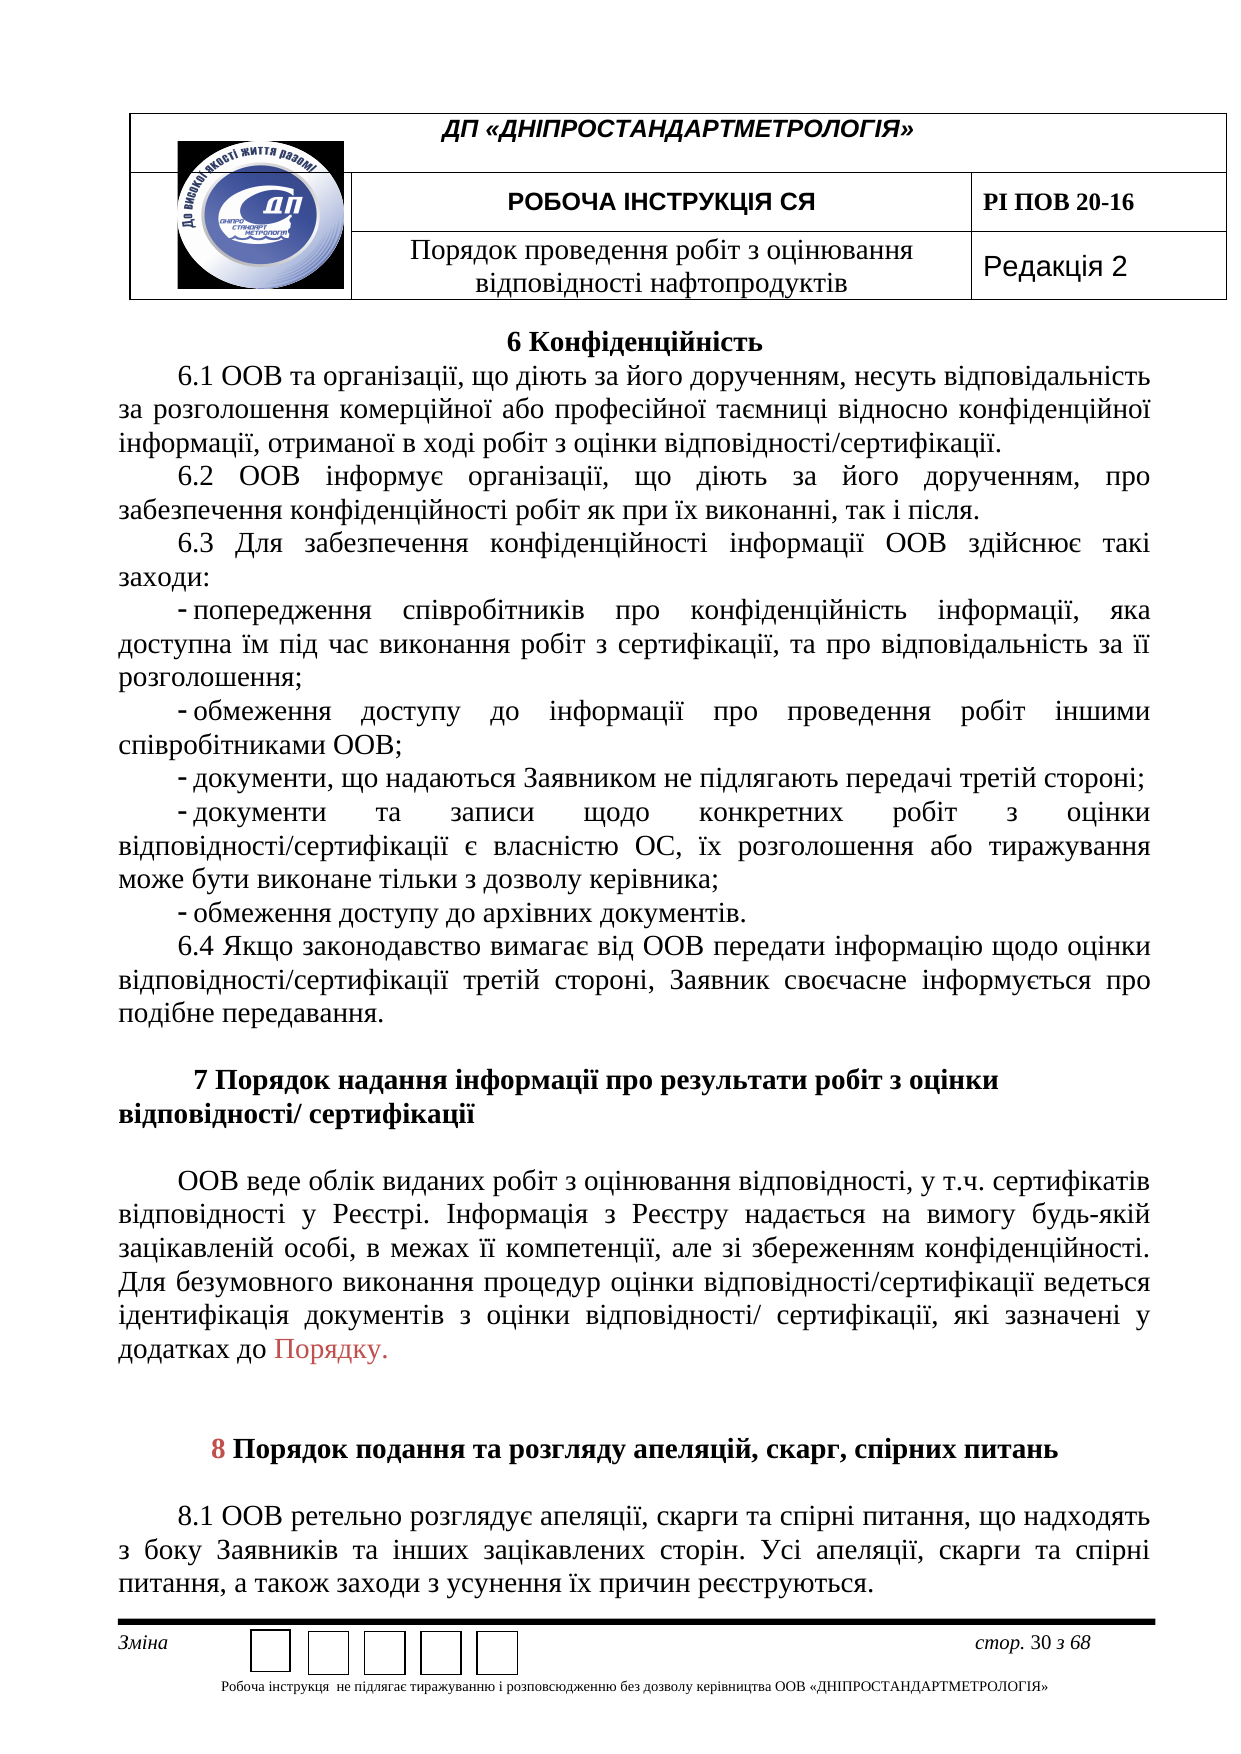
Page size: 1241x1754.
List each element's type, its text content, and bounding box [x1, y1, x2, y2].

text 6.3 Для забезпечення конфіденційності інформації ООВ здійснює такі заходи: [118, 525, 1152, 592]
list обмеження доступу до архівних документів. [118, 895, 1152, 928]
list попередження співробітників про конфіденційність інформації, яка доступна їм під час виконання робіт з сертифікації, та про відповідальність за її розголошення; [118, 592, 1152, 693]
list документи, що надаються Заявником не підлягають передачі третій стороні; [118, 760, 1152, 794]
text 6.2 ООВ інформує організації, що діють за його дорученням, про забезпечення конфіденційності робіт як при їх виконанні, так і після. [118, 458, 1152, 525]
text 6 Конфіденційність [118, 324, 1152, 358]
text 8.1 ООВ ретельно розглядує апеляції, скарги та спірні питання, що надходять з боку Заявників та інших зацікавлених сторін. Усі апеляції, скарги та спірні питання, а також заходи з усунення їх причин реєструються. [118, 1498, 1152, 1599]
text ООВ веде облік виданих робіт з оцінювання відповідності, у т.ч. сертифікатів відповідності у Реєстрі. Інформація з Реєстру надається на вимогу будь-якій зацікавленій особі, в межах її компетенції, але зі збереженням конфіденційності. Для безумовного виконання процедур оцінки відповідності/сертифікації ведеться ідентифікація документів з оцінки відповідності/ сертифікації, які зазначені у додатках до Порядку. [118, 1163, 1152, 1364]
text 7 Порядок надання інформації про результати робіт з оцінки відповідності/ сертифікації [118, 1062, 1152, 1129]
text 6.1 ООВ та організації, що діють за його дорученням, несуть відповідальність за розголошення комерційної або професійної таємниці відносно конфіденційної інформації, отриманої в ході робіт з оцінки відповідності/сертифікації. [118, 358, 1152, 458]
text 6.4 Якщо законодавство вимагає від ООВ передати інформацію щодо оцінки відповідності/сертифікації третій стороні, Заявник своєчасне інформується про подібне передавання. [118, 928, 1152, 1029]
text 8 Порядок подання та розгляду апеляцій, скарг, спірних питань [118, 1431, 1152, 1465]
list обмеження доступу до інформації про проведення робіт іншими співробітниками ООВ; [118, 693, 1152, 760]
list документи та записи щодо конкретних робіт з оцінки відповідності/сертифікації є власністю ОС, їх розголошення або тиражування може бути виконане тільки з дозволу керівника; [118, 794, 1152, 895]
